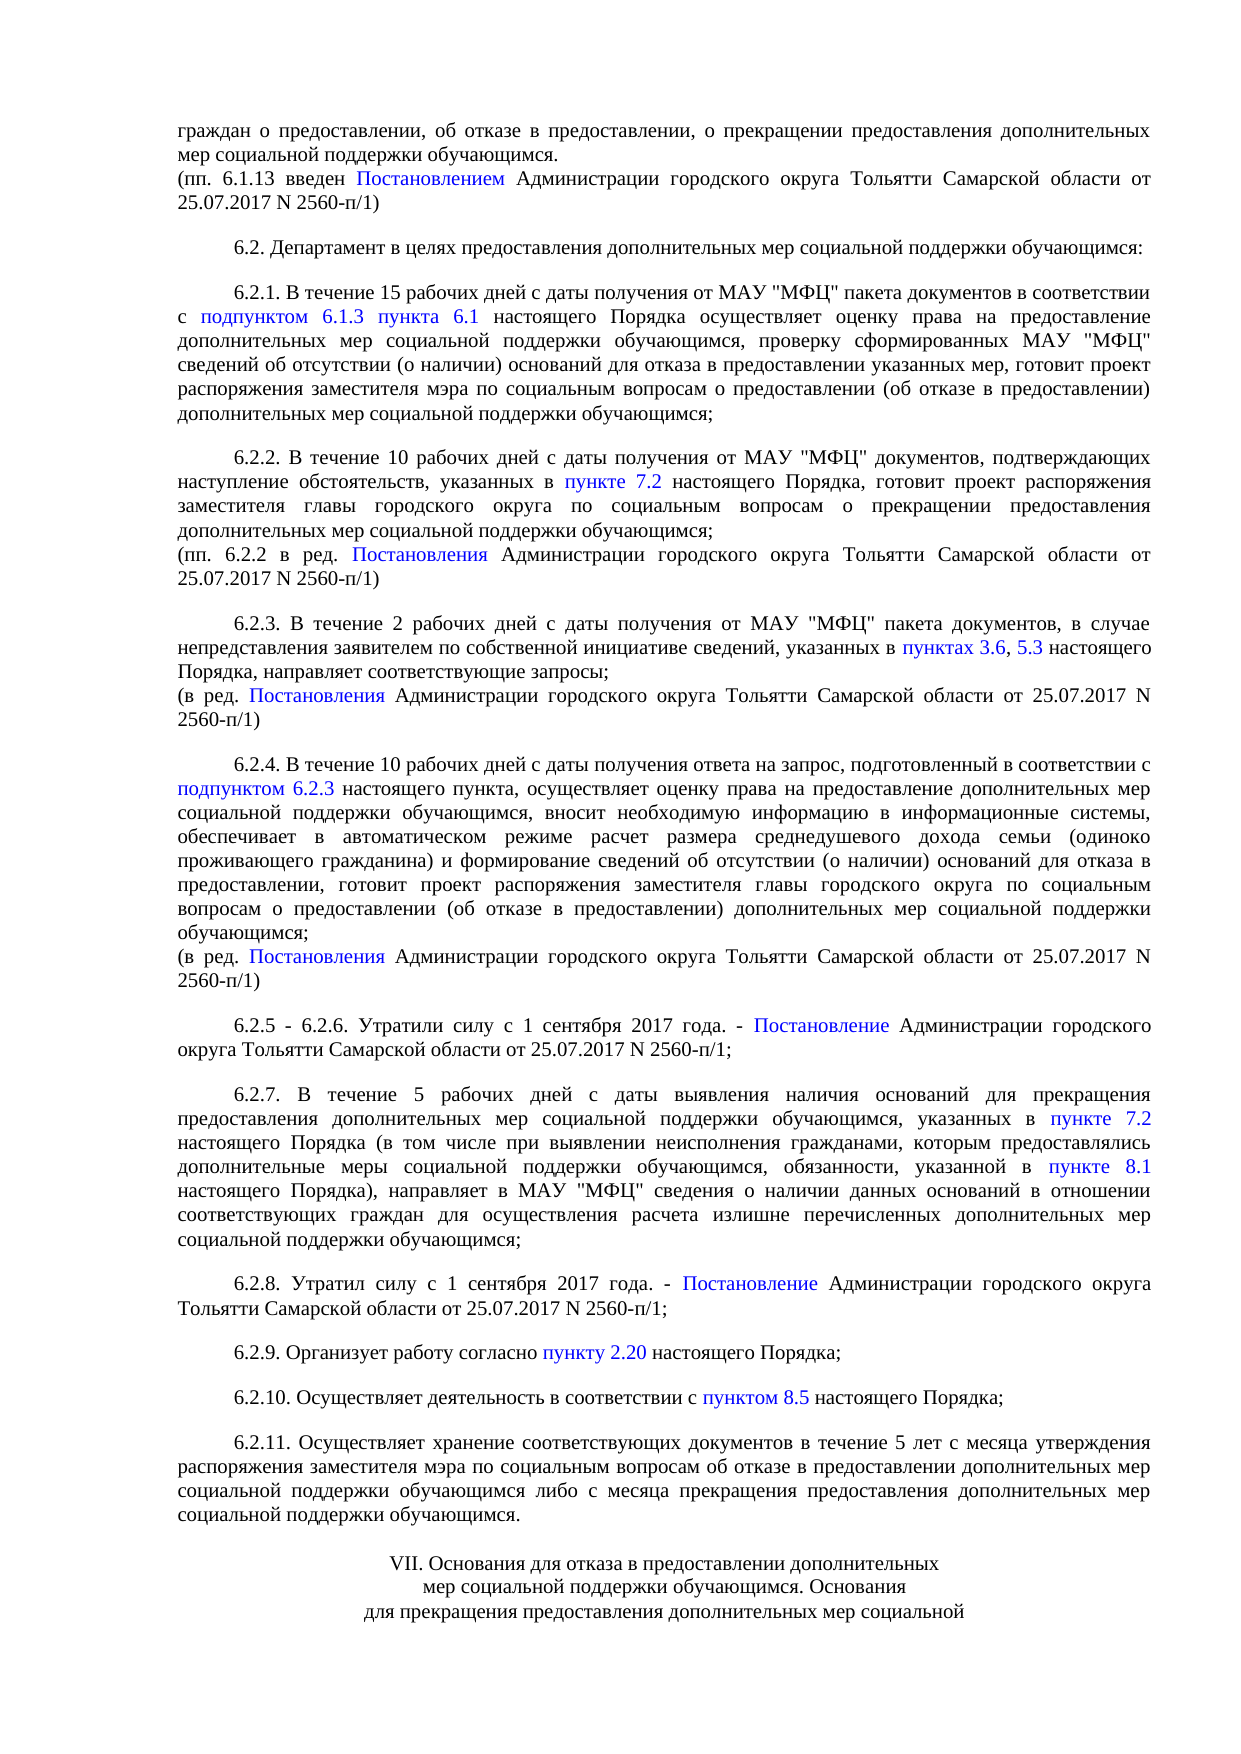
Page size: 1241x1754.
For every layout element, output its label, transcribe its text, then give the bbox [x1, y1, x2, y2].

text 6.2.1. В течение 15 рабочих дней с даты получения от МАУ "МФЦ" пакета документов в соответствии с подпунктом 6.1.3 пункта 6.1 настоящего Порядка осуществляет оценку права на предоставление дополнительных мер социальной поддержки обучающимся, проверку сформированных МАУ "МФЦ" сведений об отсутствии (о наличии) оснований для отказа в предоставлении указанных мер, готовит проект распоряжения заместителя мэра по социальным вопросам о предоставлении (об отказе в предоставлении) дополнительных мер социальной поддержки обучающимся; [177, 280, 1152, 424]
text 6.2.7. В течение 5 рабочих дней с даты выявления наличия оснований для прекращения предоставления дополнительных мер социальной поддержки обучающимся, указанных в пункте 7.2 настоящего Порядка (в том числе при выявлении неисполнения гражданами, которым предоставлялись дополнительные меры социальной поддержки обучающимся, обязанности, указанной в пункте 8.1 настоящего Порядка), направляет в МАУ "МФЦ" сведения о наличии данных оснований в отношении соответствующих граждан для осуществления расчета излишне перечисленных дополнительных мер социальной поддержки обучающимся; [177, 1082, 1152, 1251]
text (в ред. Постановления Администрации городского округа Тольятти Самарской области от 25.07.2017 N 2560-п/1) [177, 944, 1152, 992]
text (пп. 6.2.2 в ред. Постановления Администрации городского округа Тольятти Самарской области от 25.07.2017 N 2560-п/1) [177, 542, 1152, 590]
text 6.2.11. Осуществляет хранение соответствующих документов в течение 5 лет с месяца утверждения распоряжения заместителя мэра по социальным вопросам об отказе в предоставлении дополнительных мер социальной поддержки обучающимся либо с месяца прекращения предоставления дополнительных мер социальной поддержки обучающимся. [177, 1430, 1152, 1526]
text 6.2.10. Осуществляет деятельность в соответствии с пунктом 8.5 настоящего Порядка; [177, 1385, 1152, 1409]
text 6.2.8. Утратил силу с 1 сентября 2017 года. - Постановление Администрации городского округа Тольятти Самарской области от 25.07.2017 N 2560-п/1; [177, 1271, 1152, 1319]
text 6.2.2. В течение 10 рабочих дней с даты получения от МАУ "МФЦ" документов, подтверждающих наступление обстоятельств, указанных в пункте 7.2 настоящего Порядка, готовит проект распоряжения заместителя главы городского округа по социальным вопросам о прекращении предоставления дополнительных мер социальной поддержки обучающимся; [177, 445, 1152, 542]
text мер социальной поддержки обучающимся. Основания [177, 1574, 1152, 1598]
text 6.2. Департамент в целях предоставления дополнительных мер социальной поддержки обучающимся: [177, 235, 1152, 259]
text (в ред. Постановления Администрации городского округа Тольятти Самарской области от 25.07.2017 N 2560-п/1) [177, 683, 1152, 731]
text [177, 118, 1152, 166]
text 6.2.4. В течение 10 рабочих дней с даты получения ответа на запрос, подготовленный в соответствии с подпунктом 6.2.3 настоящего пункта, осуществляет оценку права на предоставление дополнительных мер социальной поддержки обучающимся, вносит необходимую информацию в информационные системы, обеспечивает в автоматическом режиме расчет размера среднедушевого дохода семьи (одиноко проживающего гражданина) и формирование сведений об отсутствии (о наличии) оснований для отказа в предоставлении, готовит проект распоряжения заместителя главы городского округа по социальным вопросам о предоставлении (об отказе в предоставлении) дополнительных мер социальной поддержки обучающимся; [177, 752, 1152, 944]
text VII. Основания для отказа в предоставлении дополнительных [177, 1550, 1152, 1574]
text для прекращения предоставления дополнительных мер социальной [177, 1598, 1152, 1623]
text 6.2.3. В течение 2 рабочих дней с даты получения от МАУ "МФЦ" пакета документов, в случае непредставления заявителем по собственной инициативе сведений, указанных в пунктах 3.6, 5.3 настоящего Порядка, направляет соответствующие запросы; [177, 611, 1152, 683]
text (пп. 6.1.13 введен Постановлением Администрации городского округа Тольятти Самарской области от 25.07.2017 N 2560-п/1) [177, 166, 1152, 214]
text 6.2.5 - 6.2.6. Утратили силу с 1 сентября 2017 года. - Постановление Администрации городского округа Тольятти Самарской области от 25.07.2017 N 2560-п/1; [177, 1013, 1152, 1061]
text 6.2.9. Организует работу согласно пункту 2.20 настоящего Порядка; [177, 1340, 1152, 1364]
